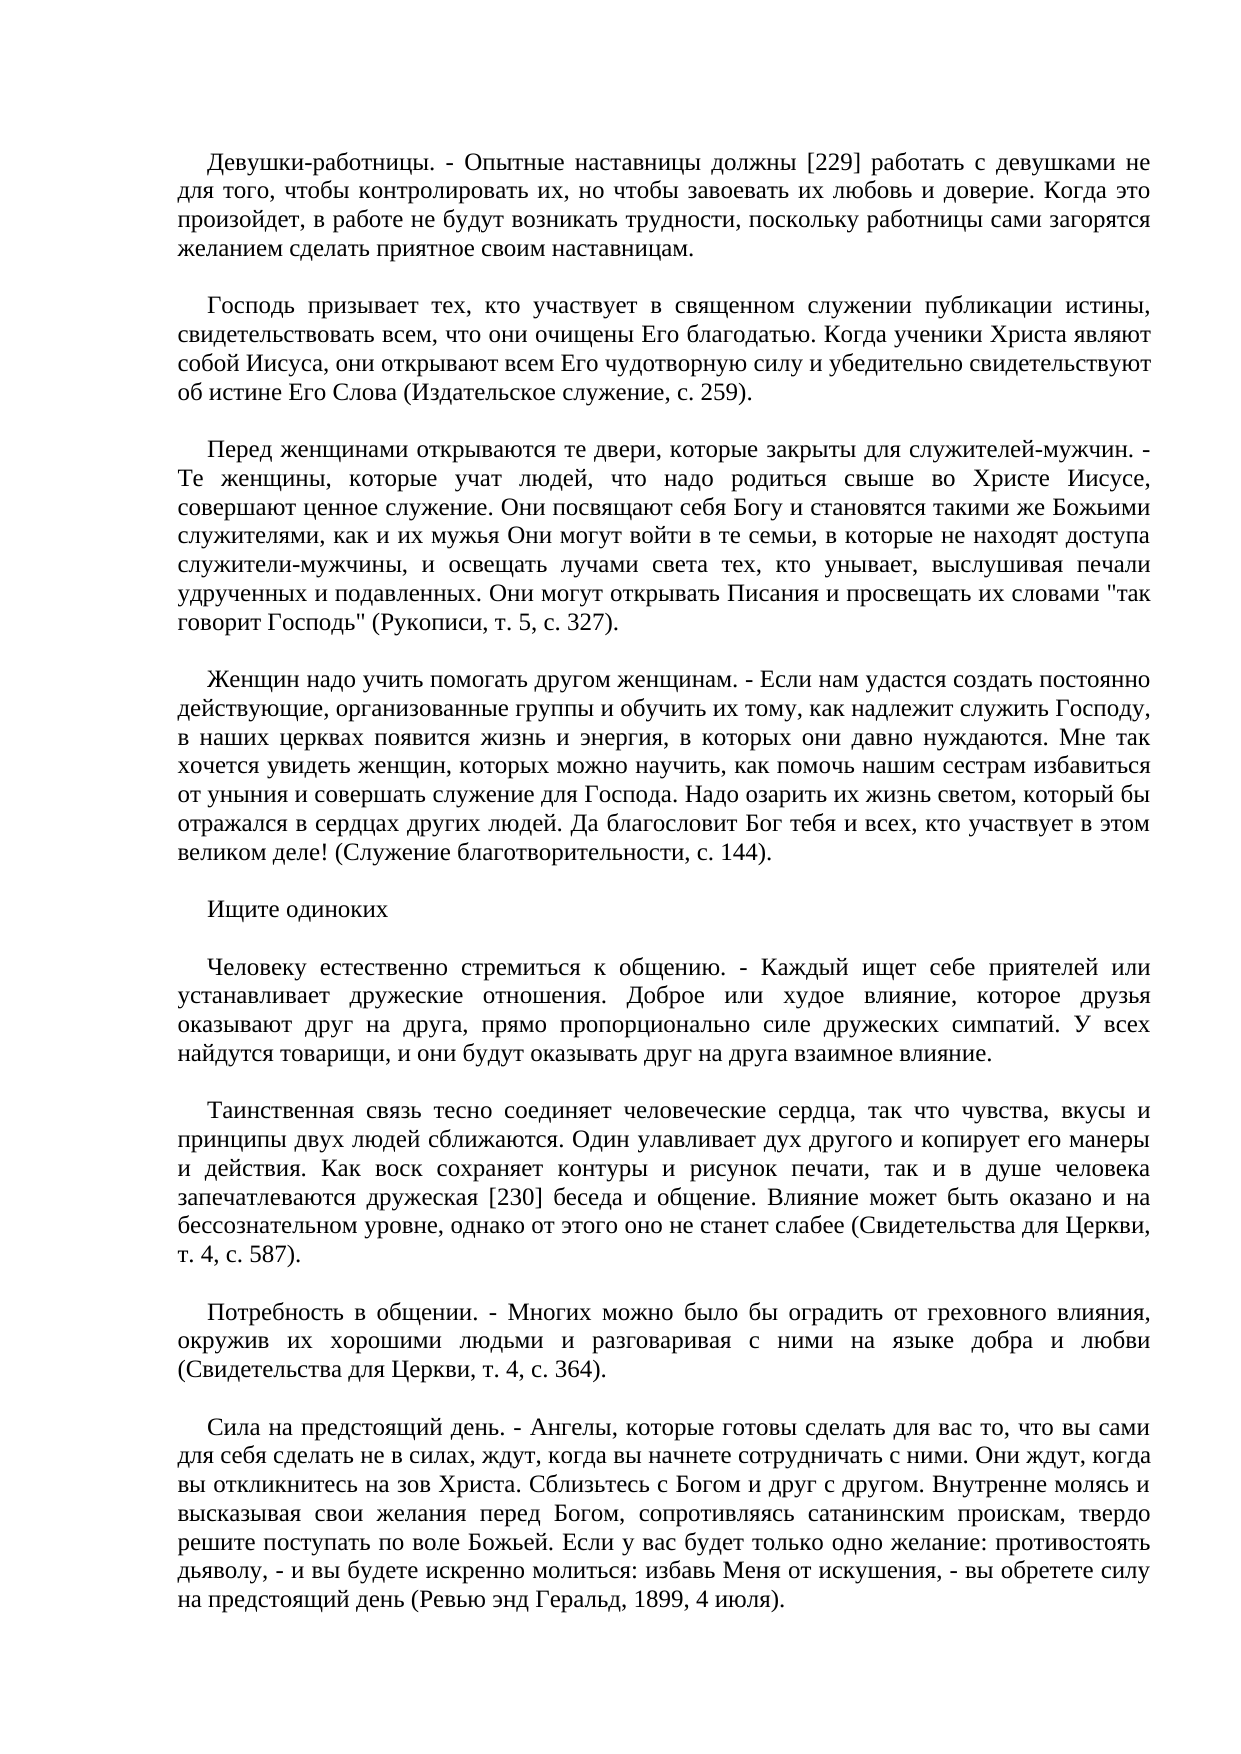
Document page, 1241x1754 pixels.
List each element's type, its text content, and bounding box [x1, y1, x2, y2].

text Женщин надо учить помогать другом женщинам. - Если нам удастся создать постоянно действующие, организованные группы и обучить их тому, как надлежит служить Господу, в наших церквах появится жизнь и энергия, в которых они давно нуждаются. Мне так хочется увидеть женщин, которых можно научить, как помочь нашим сестрам избавиться от уныния и совершать служение для Господа. Надо озарить их жизнь светом, который бы отражался в сердцах других людей. Да благословит Бог тебя и всех, кто участвует в этом великом деле! (Служение благотворительности, с. 144). [177, 664, 1152, 866]
text Потребность в общении. - Многих можно было бы оградить от греховного влияния, окружив их хорошими людьми и разговаривая с ними на языке добра и любви (Свидетельства для Церкви, т. 4, с. 364). [177, 1297, 1152, 1383]
text Таинственная связь тесно соединяет человеческие сердца, так что чувства, вкусы и принципы двух людей сближаются. Один улавливает дух другого и копирует его манеры и действия. Как воск сохраняет контуры и рисунок печати, так и в душе человека запечатлеваются дружеская [230] беседа и общение. Влияние может быть оказано и на бессознательном уровне, однако от этого оно не станет слабее (Свидетельства для Церкви, т. 4, с. 587). [177, 1096, 1152, 1268]
text Господь призывает тех, кто участвует в священном служении публикации истины, свидетельствовать всем, что они очищены Его благодатью. Когда ученики Христа являют собой Иисуса, они открывают всем Его чудотворную силу и убедительно свидетельствуют об истине Его Слова (Издательское служение, с. 259). [177, 291, 1152, 406]
text Человеку естественно стремиться к общению. - Каждый ищет себе приятелей или устанавливает дружеские отношения. Доброе или худое влияние, которое друзья оказывают друг на друга, прямо пропорционально силе дружеских симпатий. У всех найдутся товарищи, и они будут оказывать друг на друга взаимное влияние. [177, 952, 1152, 1067]
text Перед женщинами открываются те двери, которые закрыты для служителей-мужчин. - Те женщины, которые учат людей, что надо родиться свыше во Христе Иисусе, совершают ценное служение. Они посвящают себя Богу и становятся такими же Божьими служителями, как и их мужья Они могут войти в те семьи, в которые не находят доступа служители-мужчины, и освещать лучами света тех, кто унывает, выслушивая печали удрученных и подавленных. Они могут открывать Писания и просвещать их словами "так говорит Господь" (Рукописи, т. 5, с. 327). [177, 434, 1152, 636]
text Сила на предстоящий день. - Ангелы, которые готовы сделать для вас то, что вы сами для себя сделать не в силах, ждут, когда вы начнете сотрудничать с ними. Они ждут, когда вы откликнитесь на зов Христа. Сблизьтесь с Богом и друг с другом. Внутренне молясь и высказывая свои желания перед Богом, сопротивляясь сатанинским проискам, твердо решите поступать по воле Божьей. Если у вас будет только одно желание: противостоять дьяволу, - и вы будете искренно молиться: избавь Меня от искушения, - вы обретете силу на предстоящий день (Ревью энд Геральд, 1899, 4 июля). [177, 1412, 1152, 1613]
text Девушки-работницы. - Опытные наставницы должны [229] работать с девушками не для того, чтобы контролировать их, но чтобы завоевать их любовь и доверие. Когда это произойдет, в работе не будут возникать трудности, поскольку работницы сами загорятся желанием сделать приятное своим наставницам. [177, 147, 1152, 262]
text Ищите одиноких [177, 894, 1152, 923]
